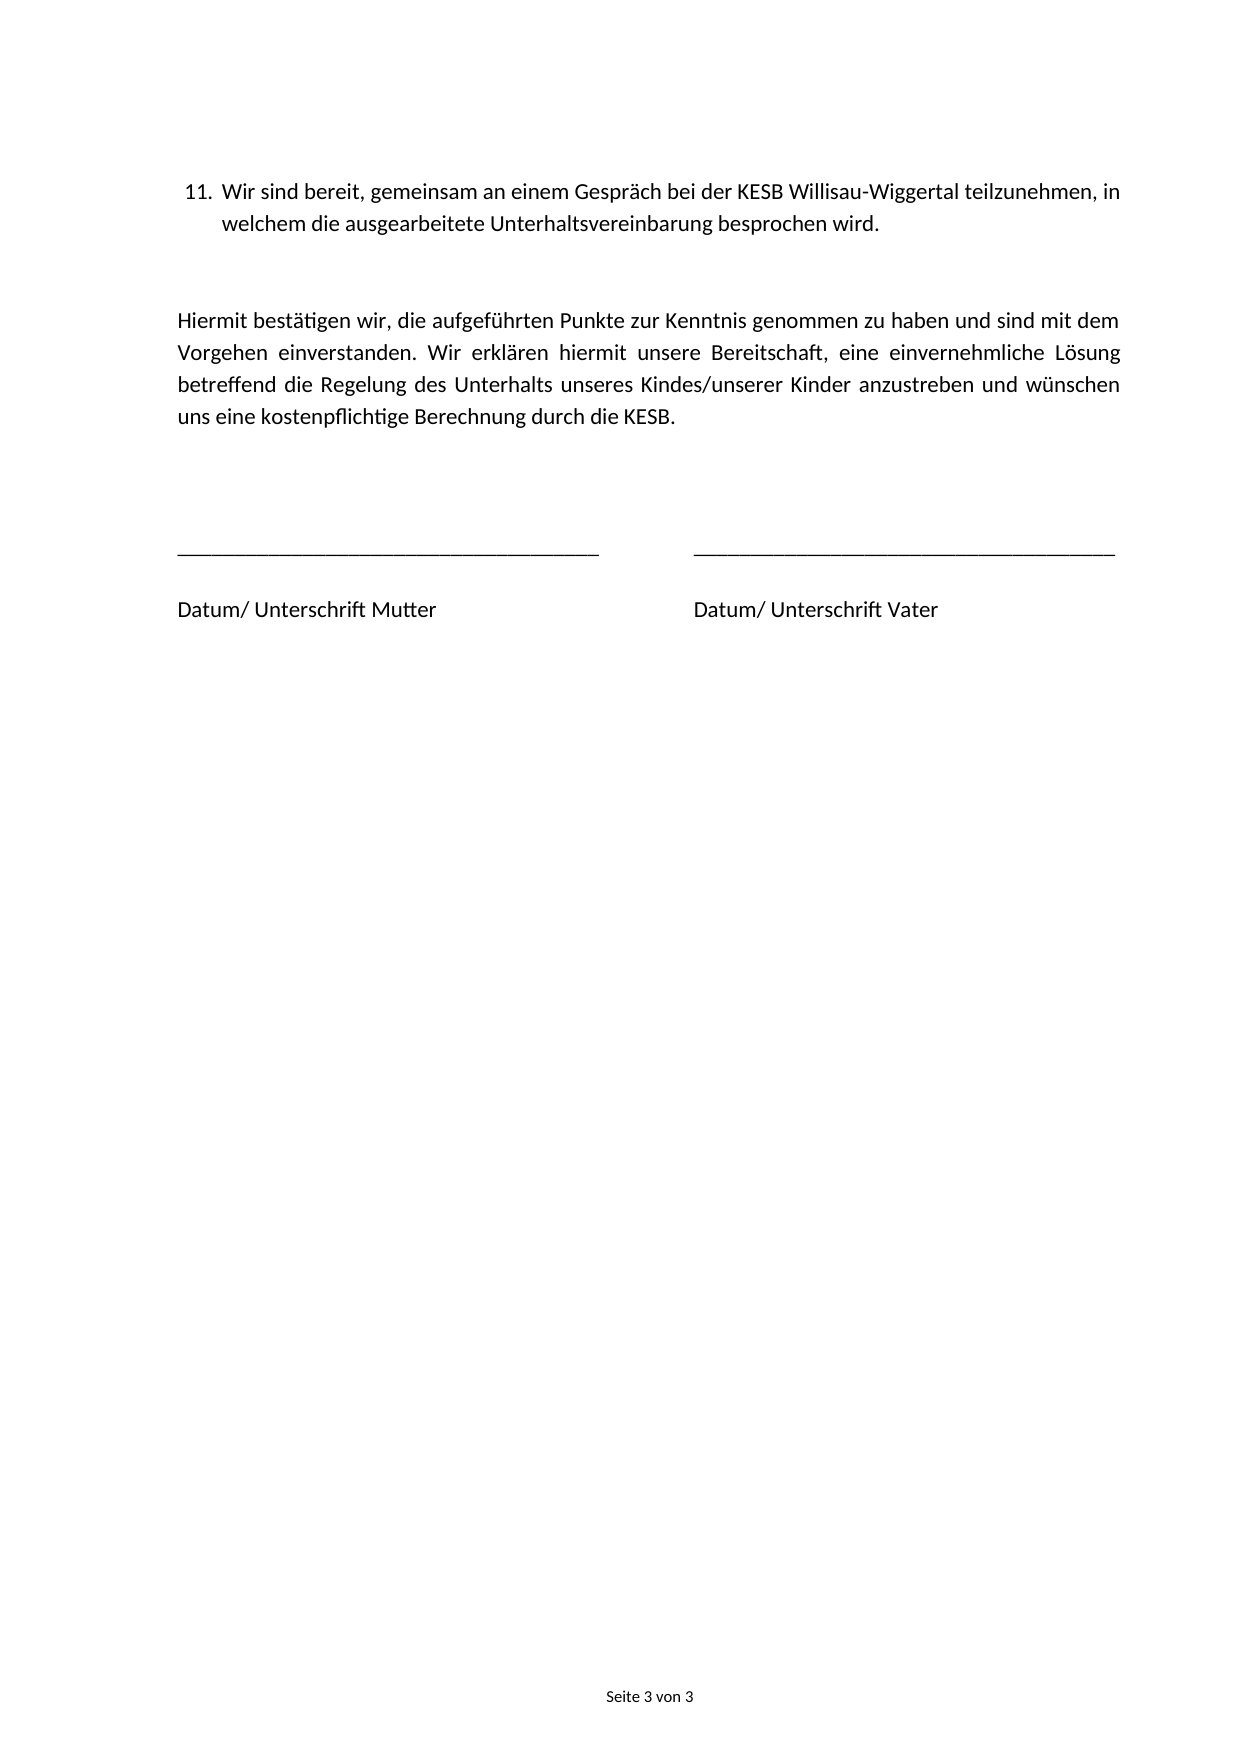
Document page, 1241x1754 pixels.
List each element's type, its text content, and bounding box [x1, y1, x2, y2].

list Wir sind bereit, gemeinsam an einem Gespräch bei der KESB Willisau-Wiggertal teilzunehmen, in welchem die ausgearbeitete Unterhaltsvereinbarung besprochen wird. [184, 177, 1122, 237]
text _____________________________________ _____________________________________ [177, 531, 1122, 559]
text Hiermit bestätigen wir, die aufgeführten Punkte zur Kenntnis genommen zu haben und sind mit dem Vorgehen einverstanden. Wir erklären hiermit unsere Bereitschaft, eine einvernehmliche Lösung betreffend die Regelung des Unterhalts unseres Kindes/unserer Kinder anzustreben und wünschen uns eine kostenpflichtige Berechnung durch die KESB. [177, 306, 1122, 431]
text Datum/ Unterschrift Mutter Datum/ Unterschrift Vater [177, 596, 1122, 624]
